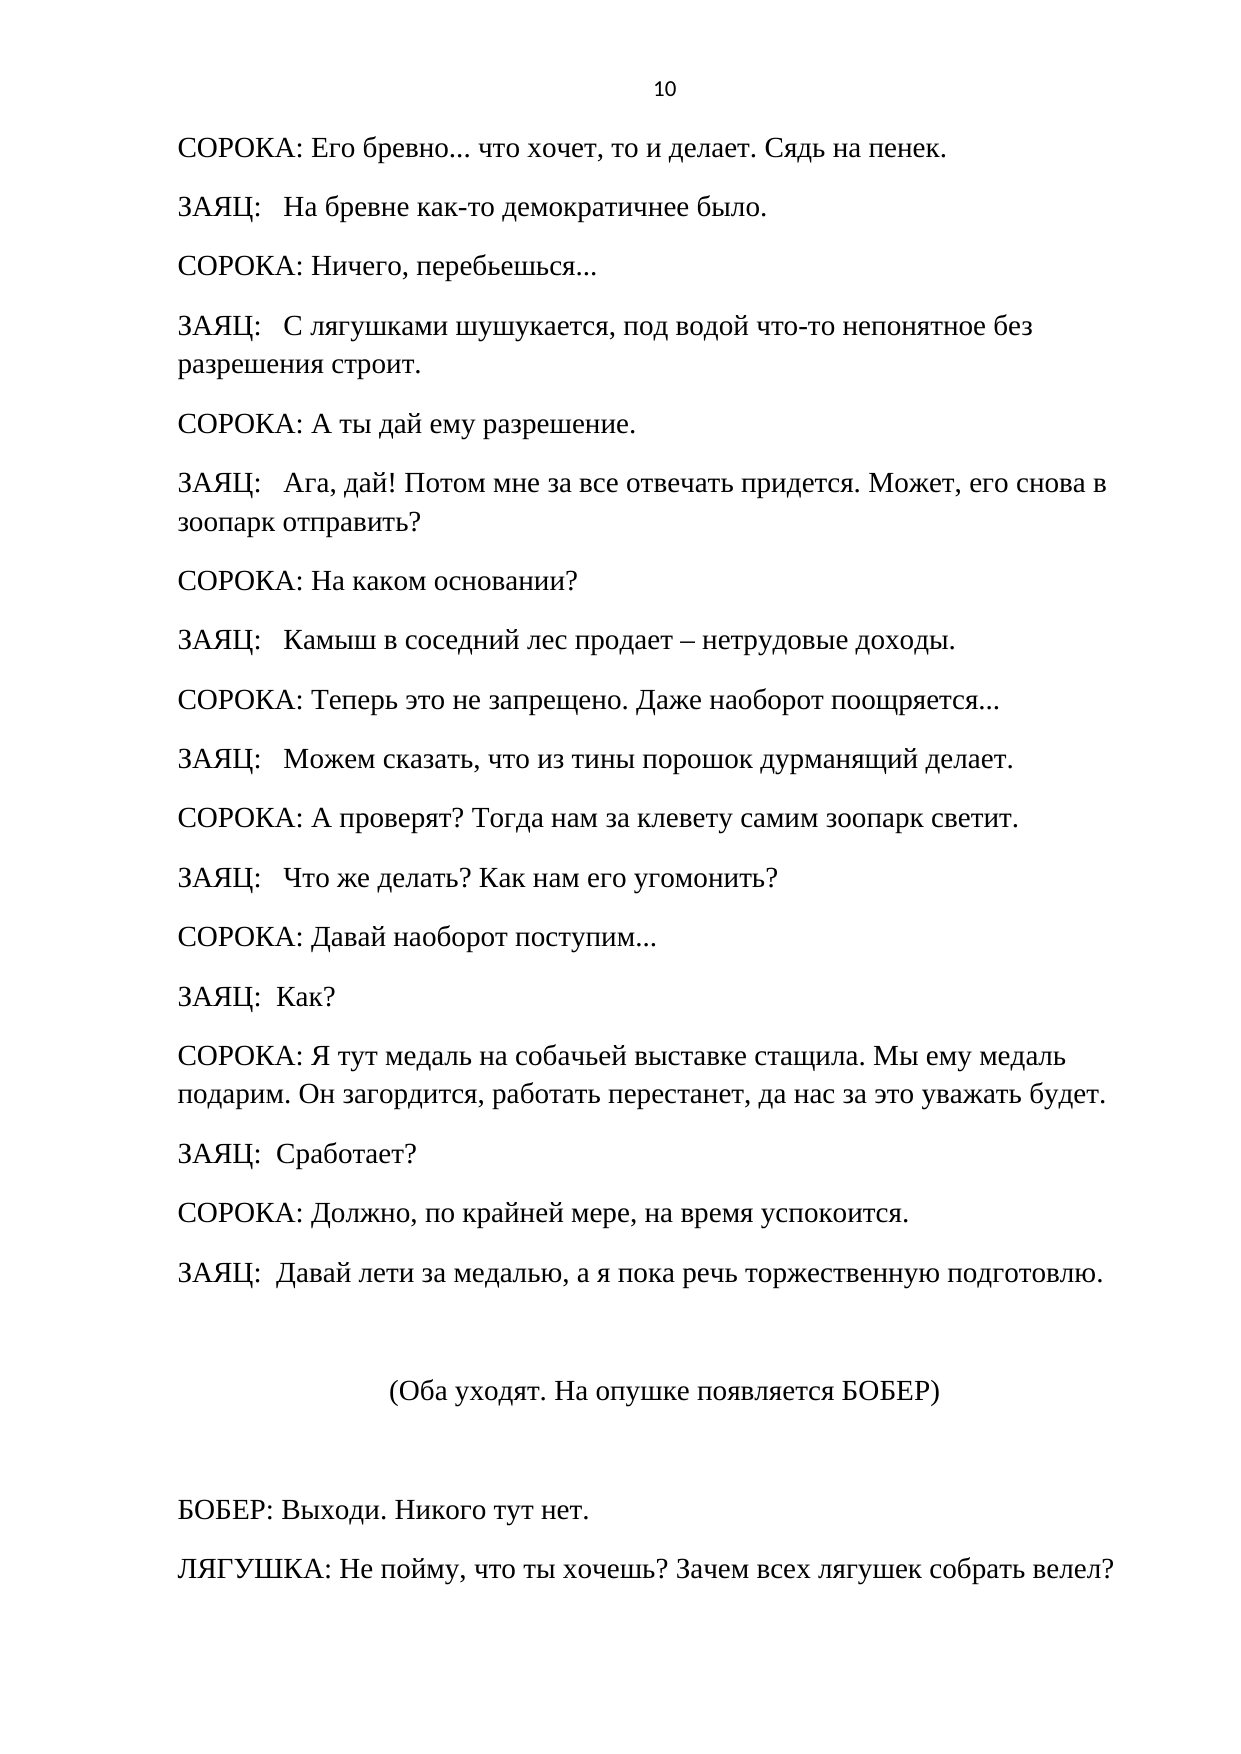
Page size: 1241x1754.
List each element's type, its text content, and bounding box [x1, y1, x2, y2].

text ЗАЯЦ: С лягушками шушукается, под водой что-то непонятное без разрешения строит. [177, 308, 1152, 380]
text ЗАЯЦ: Давай лети за медалью, а я пока речь торжественную подготовлю. [177, 1255, 1152, 1288]
text СОРОКА: А ты дай ему разрешение. [177, 406, 1152, 439]
text ЗАЯЦ: Сработает? [177, 1136, 1152, 1169]
text ЗАЯЦ: Как? [177, 979, 1152, 1012]
text СОРОКА: Теперь это не запрещено. Даже наоборот поощряется... [177, 682, 1152, 715]
text (Оба уходят. На опушке появляется БОБЕР) [177, 1373, 1152, 1407]
text ЗАЯЦ: На бревне как-то демократичнее было. [177, 189, 1152, 223]
text СОРОКА: А проверят? Тогда нам за клевету самим зоопарк светит. [177, 801, 1152, 834]
text БОБЕР: Выходи. Никого тут нет. [177, 1492, 1152, 1526]
text ЗАЯЦ: Ага, дай! Потом мне за все отвечать придется. Может, его снова в зоопарк отправить? [177, 465, 1152, 537]
text СОРОКА: Его бревно... что хочет, то и делает. Сядь на пенек. [177, 130, 1152, 163]
text СОРОКА: На каком основании? [177, 563, 1152, 597]
text ЗАЯЦ: Что же делать? Как нам его угомонить? [177, 860, 1152, 893]
text СОРОКА: Ничего, перебьешься... [177, 248, 1152, 282]
text СОРОКА: Давай наоборот поступим... [177, 919, 1152, 953]
text ЗАЯЦ: Можем сказать, что из тины порошок дурманящий делает. [177, 741, 1152, 775]
text СОРОКА: Должно, по крайней мере, на время успокоится. [177, 1195, 1152, 1229]
text СОРОКА: Я тут медаль на собачьей выставке стащила. Мы ему медаль подарим. Он загордится, работать перестанет, да нас за это уважать будет. [177, 1038, 1152, 1110]
text ЗАЯЦ: Камыш в соседний лес продает – нетрудовые доходы. [177, 622, 1152, 656]
text ЛЯГУШКА: Не пойму, что ты хочешь? Зачем всех лягушек собрать велел? [177, 1552, 1152, 1585]
